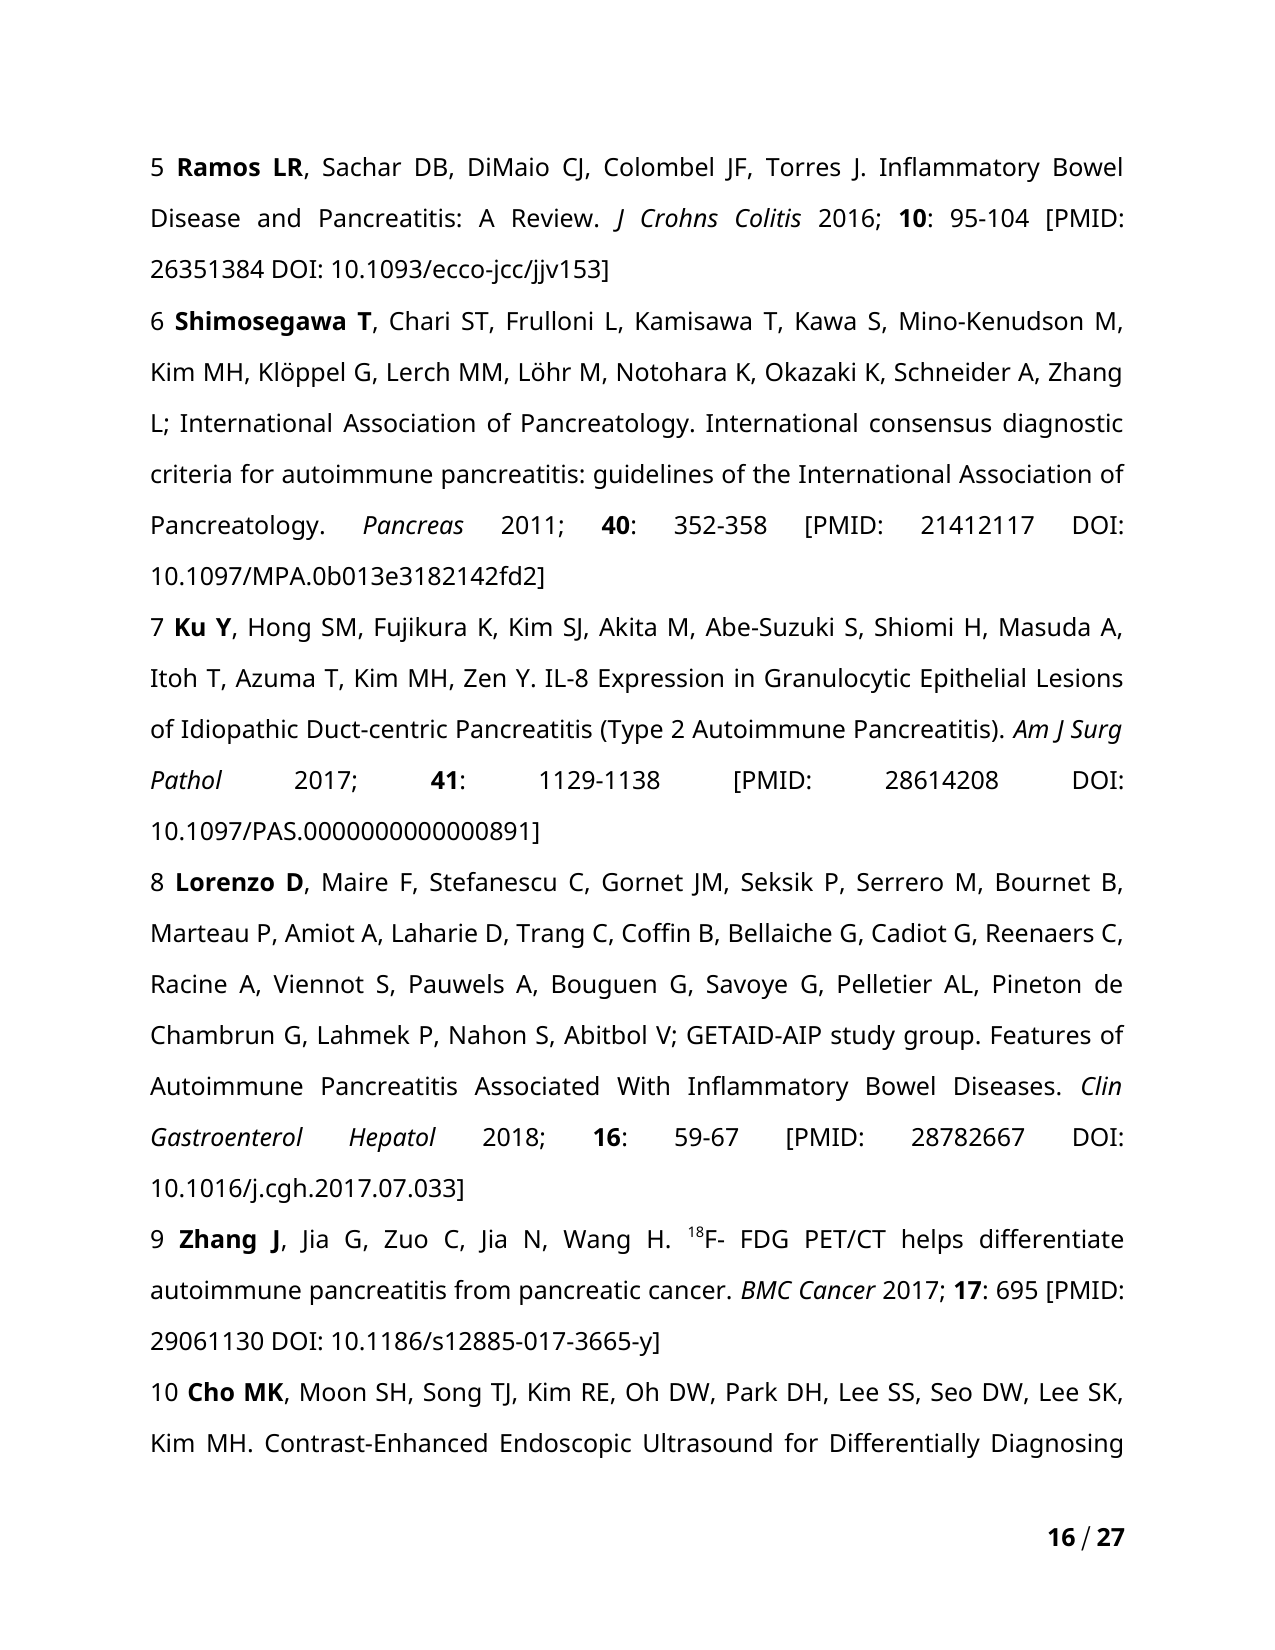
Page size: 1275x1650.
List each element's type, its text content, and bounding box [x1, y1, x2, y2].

text 6 Shimosegawa T, Chari ST, Frulloni L, Kamisawa T, Kawa S, Mino-Kenudson M, Kim MH, Klöppel G, Lerch MM, Löhr M, Notohara K, Okazaki K, Schneider A, Zhang L; International Association of Pancreatology. International consensus diagnostic criteria for autoimmune pancreatitis: guidelines of the International Association of Pancreatology. Pancreas 2011; 40: 352-358 [PMID: 21412117 DOI: 10.1097/MPA.0b013e3182142fd2] [150, 303, 1125, 592]
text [150, 1375, 1125, 1460]
text 5 Ramos LR, Sachar DB, DiMaio CJ, Colombel JF, Torres J. Inflammatory Bowel Disease and Pancreatitis: A Review. J Crohns Colitis 2016; 10: 95-104 [PMID: 26351384 DOI: 10.1093/ecco-jcc/jjv153] [150, 150, 1125, 286]
text 7 Ku Y, Hong SM, Fujikura K, Kim SJ, Akita M, Abe-Suzuki S, Shiomi H, Masuda A, Itoh T, Azuma T, Kim MH, Zen Y. IL-8 Expression in Granulocytic Epithelial Lesions of Idiopathic Duct-centric Pancreatitis (Type 2 Autoimmune Pancreatitis). Am J Surg Pathol 2017; 41: 1129-1138 [PMID: 28614208 DOI: 10.1097/PAS.0000000000000891] [150, 609, 1125, 848]
text 9 Zhang J, Jia G, Zuo C, Jia N, Wang H. 18F- FDG PET/CT helps differentiate autoimmune pancreatitis from pancreatic cancer. BMC Cancer 2017; 17: 695 [PMID: 29061130 DOI: 10.1186/s12885-017-3665-y] [150, 1222, 1125, 1358]
text 8 Lorenzo D, Maire F, Stefanescu C, Gornet JM, Seksik P, Serrero M, Bournet B, Marteau P, Amiot A, Laharie D, Trang C, Coffin B, Bellaiche G, Cadiot G, Reenaers C, Racine A, Viennot S, Pauwels A, Bouguen G, Savoye G, Pelletier AL, Pineton de Chambrun G, Lahmek P, Nahon S, Abitbol V; GETAID-AIP study group. Features of Autoimmune Pancreatitis Associated With Inflammatory Bowel Diseases. Clin Gastroenterol Hepatol 2018; 16: 59-67 [PMID: 28782667 DOI: 10.1016/j.cgh.2017.07.033] [150, 864, 1125, 1205]
